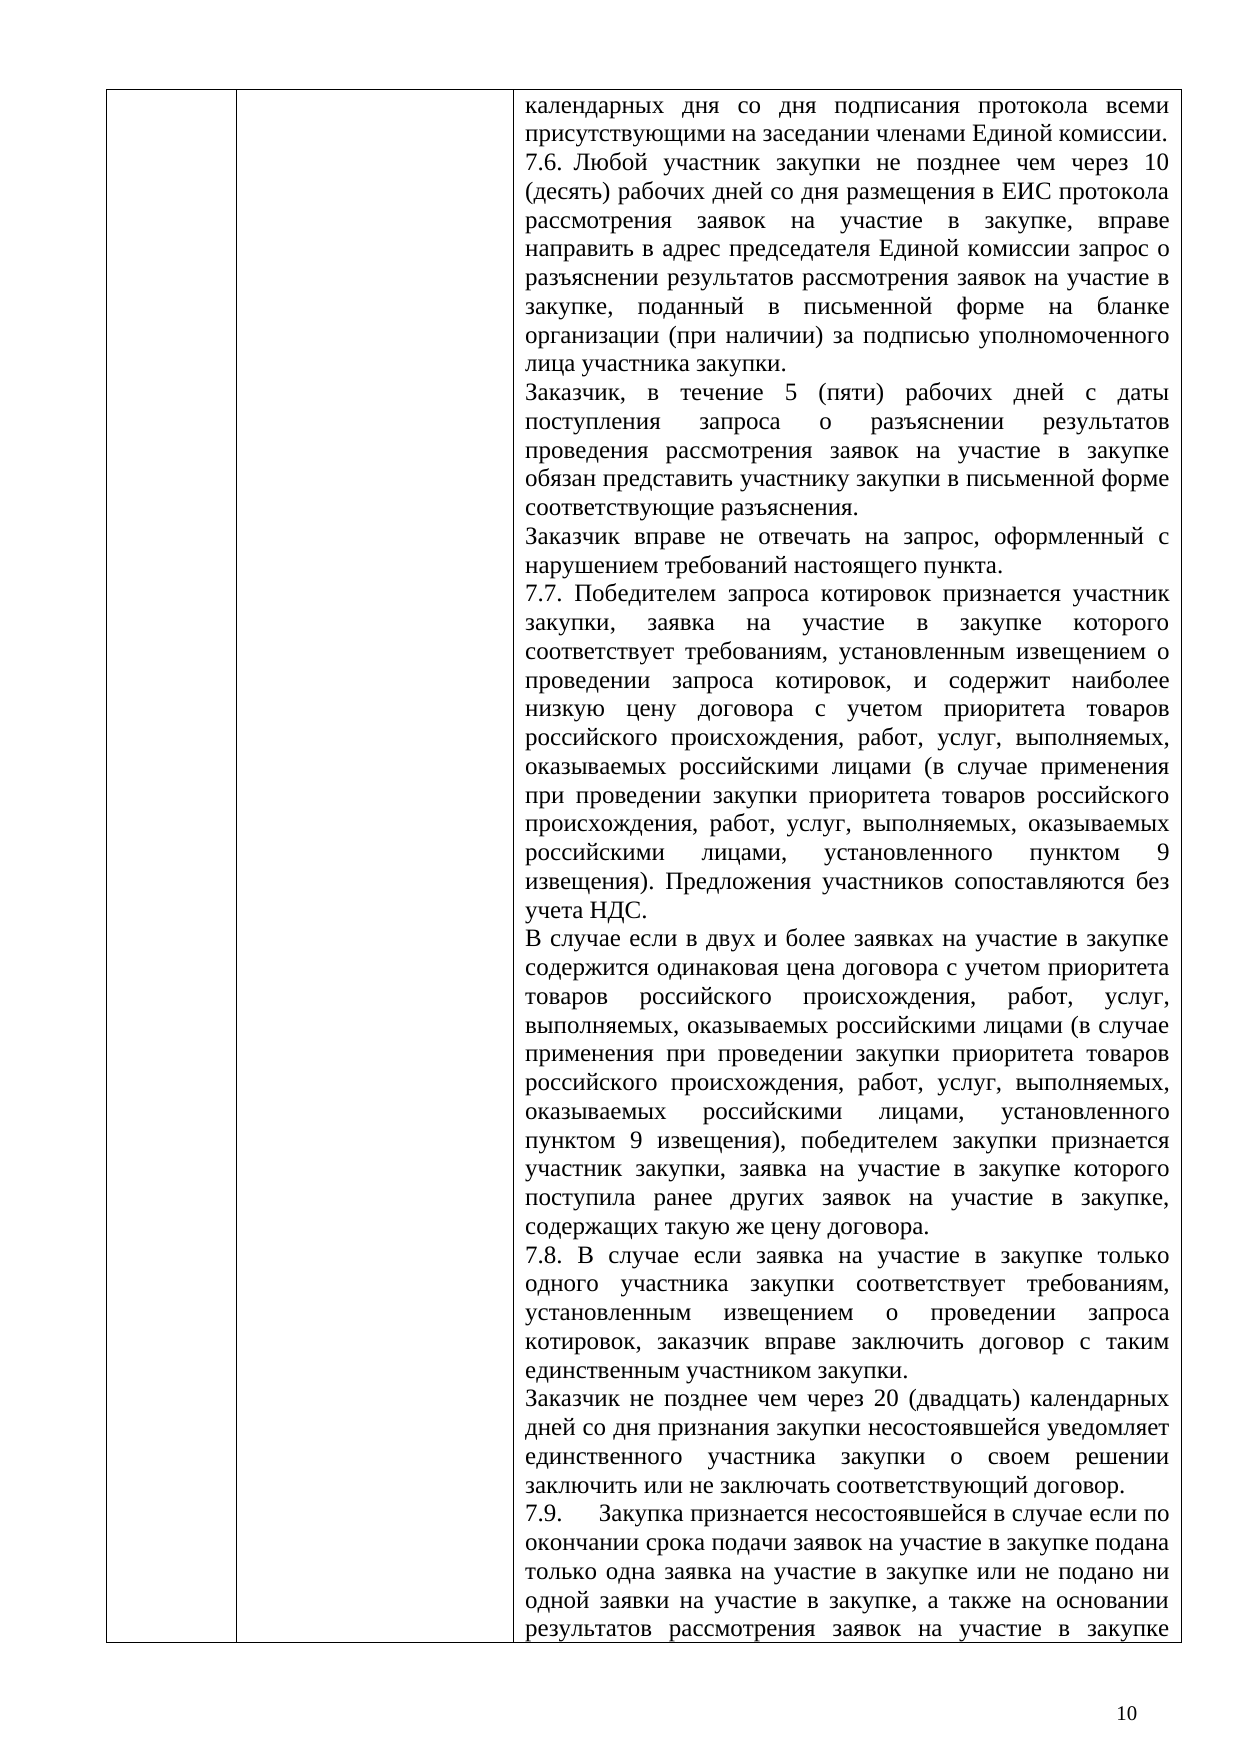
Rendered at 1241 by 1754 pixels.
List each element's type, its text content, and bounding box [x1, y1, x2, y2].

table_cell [514, 90, 1181, 1642]
table_cell 7 [107, 90, 236, 1642]
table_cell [237, 90, 513, 1642]
